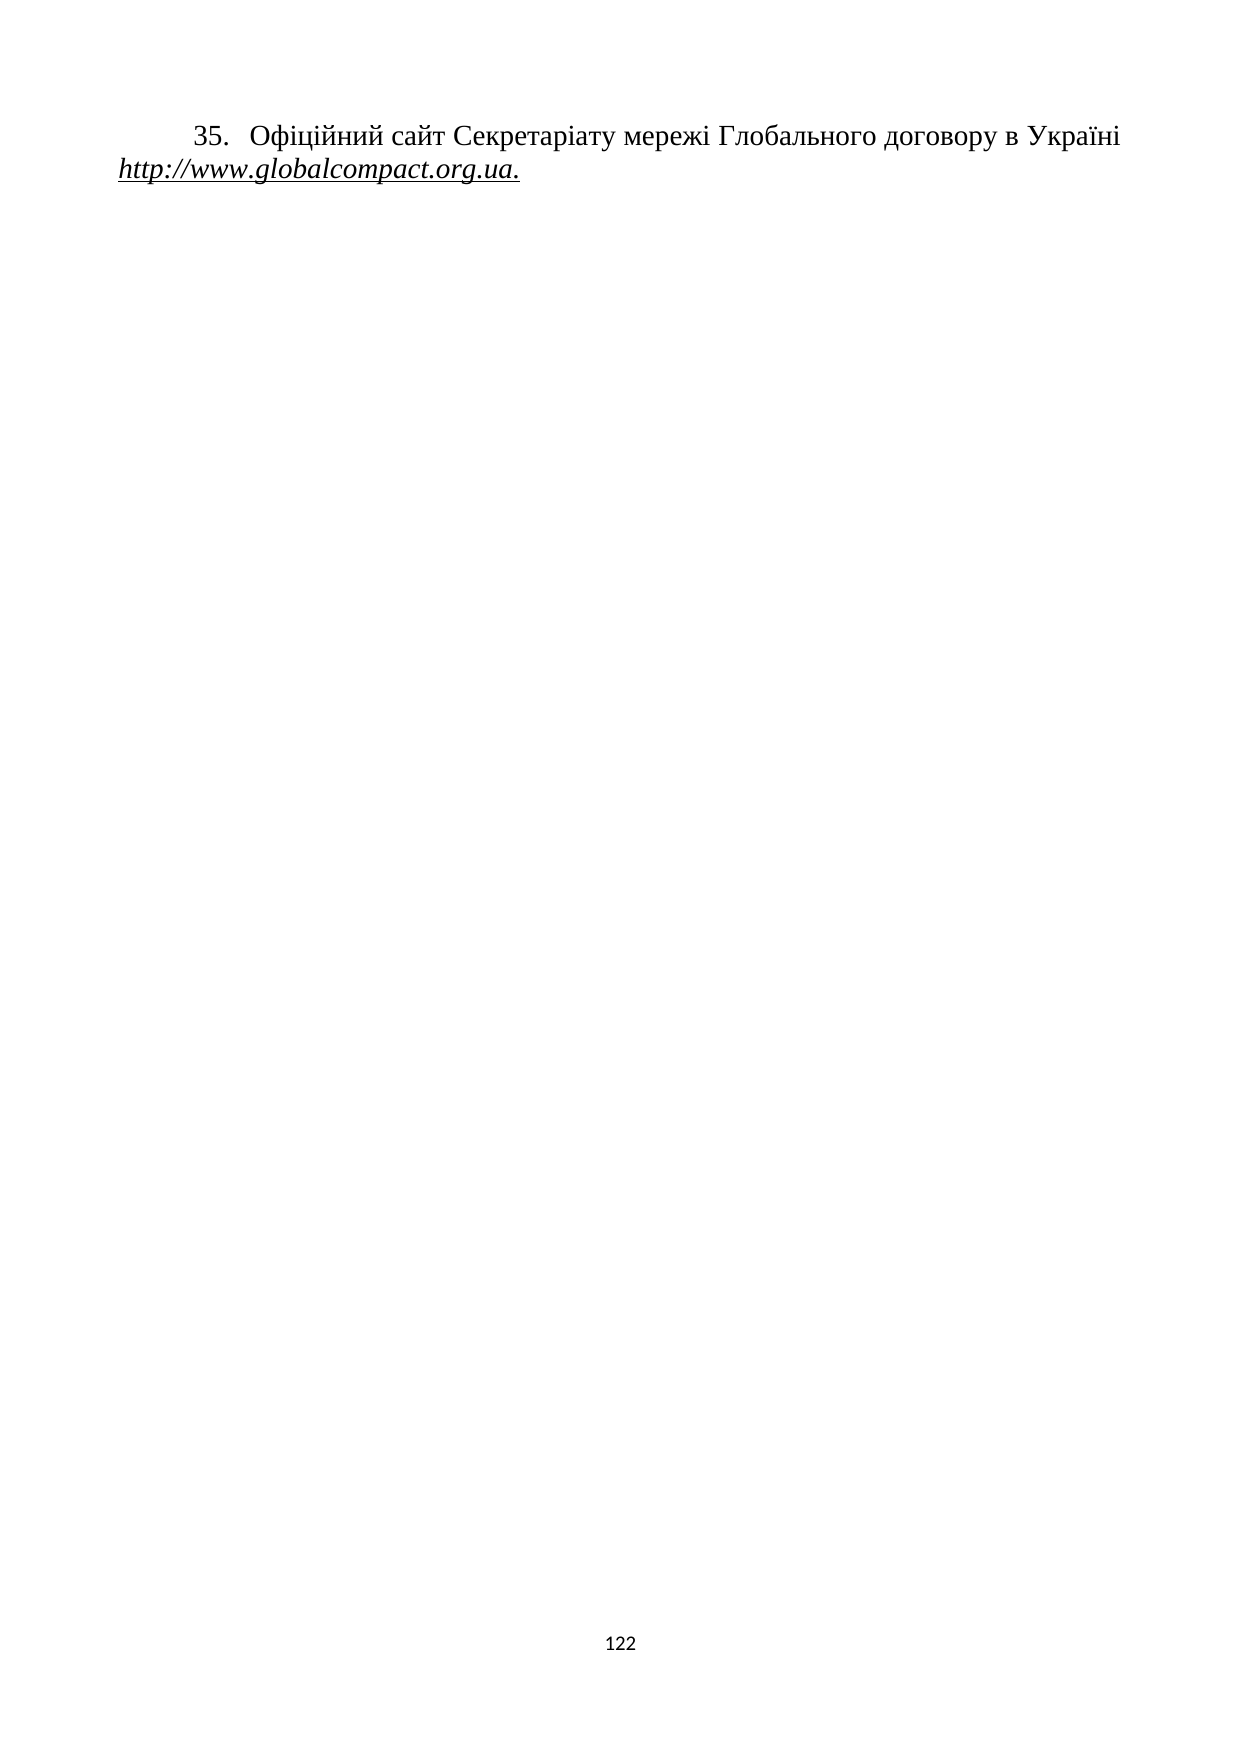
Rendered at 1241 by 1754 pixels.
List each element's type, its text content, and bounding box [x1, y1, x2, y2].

list Офіційний сайт Секретаріату мережі Глобального договору в Україні http://www.globalcompact.org.ua. [118, 118, 1122, 185]
